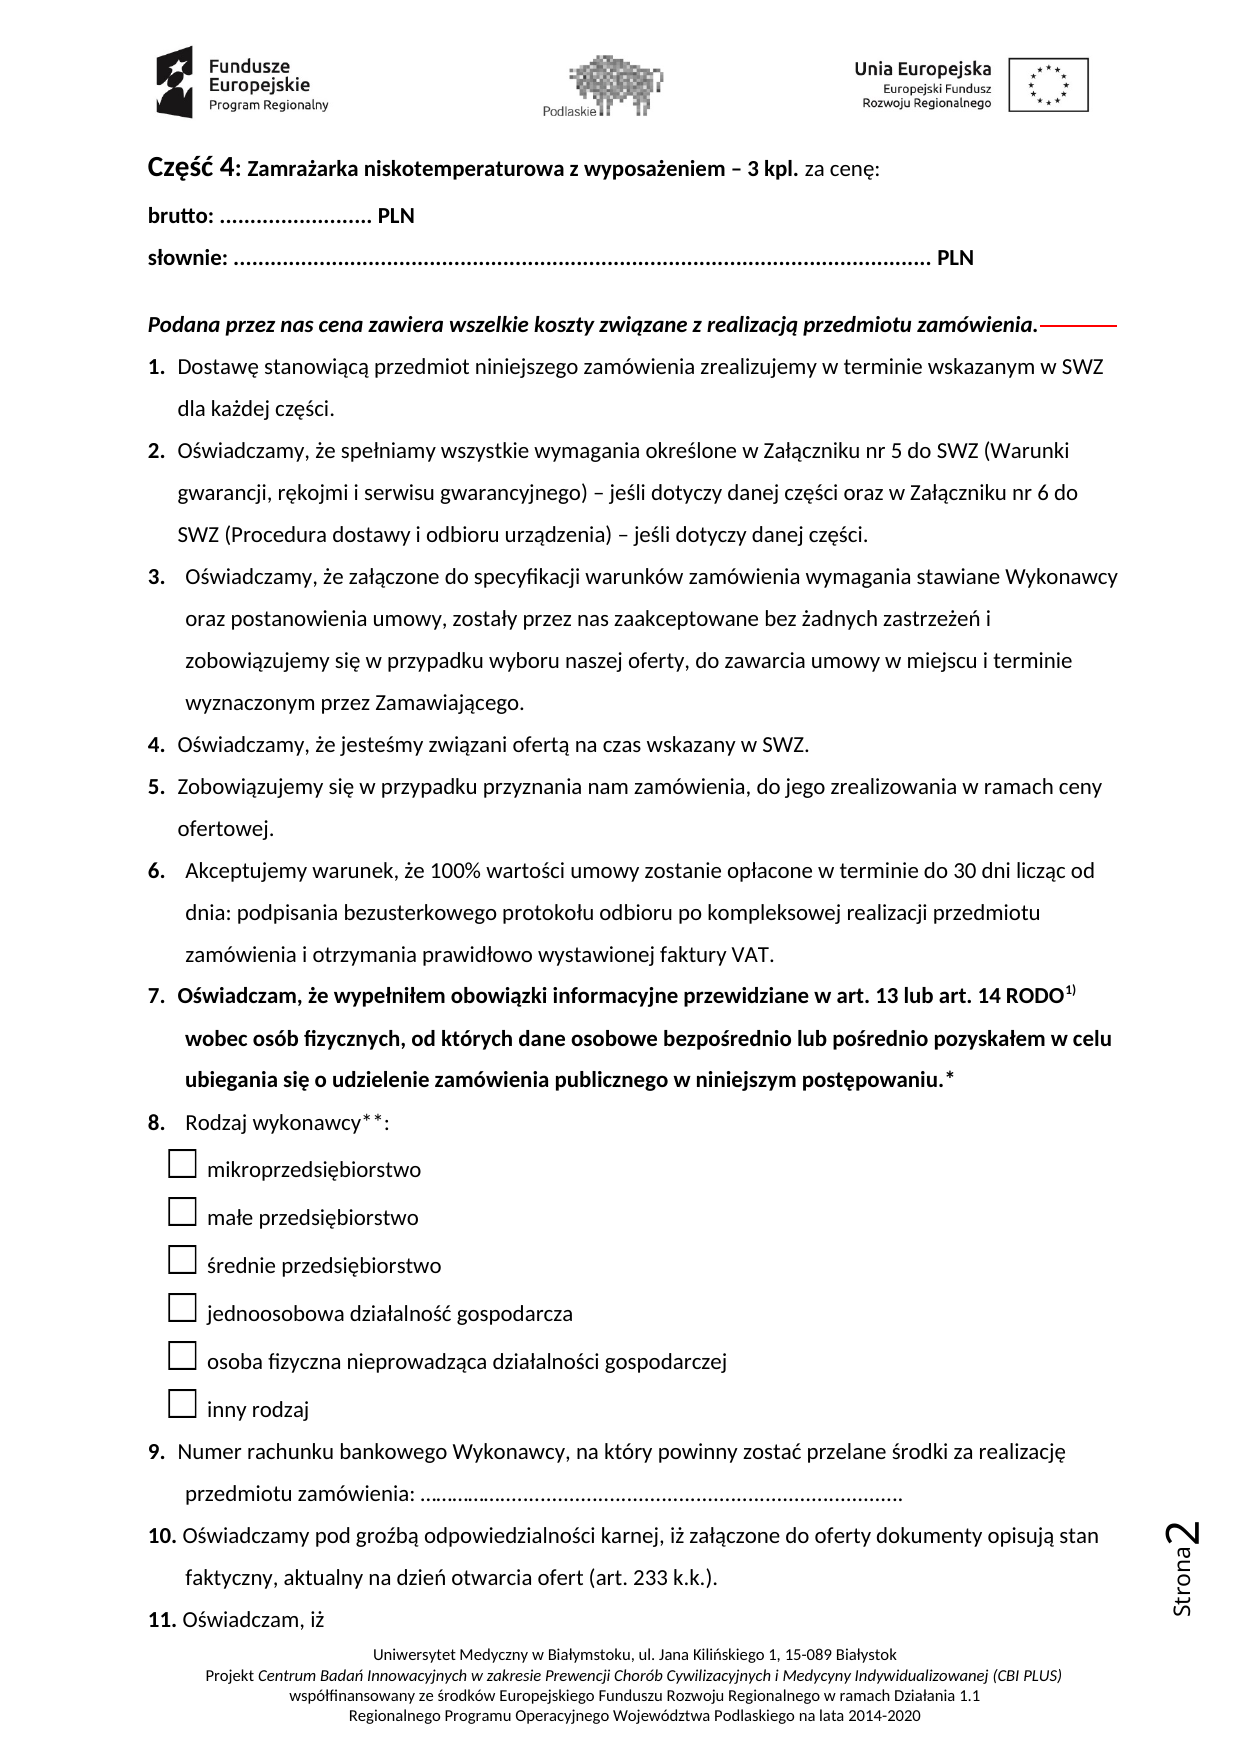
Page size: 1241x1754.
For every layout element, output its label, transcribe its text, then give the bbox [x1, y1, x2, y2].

picture [168, 1149, 197, 1178]
text brutto: ......................... PLN [148, 201, 1122, 229]
text mikroprzedsiębiorstwo [148, 1149, 1122, 1183]
list Oświadczamy pod groźbą odpowiedzialności karnej, iż załączone do oferty dokumenty opisują stan faktyczny, aktualny na dzień otwarcia ofert (art. 233 k.k.). [148, 1521, 1122, 1591]
list Oświadczamy, że załączone do specyfikacji warunków zamówienia wymagania stawiane Wykonawcy oraz postanowienia umowy, zostały przez nas zaakceptowane bez żadnych zastrzeżeń i zobowiązujemy się w przypadku wyboru naszej oferty, do zawarcia umowy w miejscu i terminie wyznaczonym przez Zamawiającego. [148, 562, 1122, 716]
list Numer rachunku bankowego Wykonawcy, na który powinny zostać przelane środki za realizację przedmiotu zamówienia: ……………...................................................................... [148, 1437, 1122, 1507]
list Rodzaj wykonawcy**: [148, 1108, 1122, 1136]
picture [168, 1245, 197, 1274]
list Oświadczam, iż [148, 1605, 1122, 1633]
list Akceptujemy warunek, że 100% wartości umowy zostanie opłacone w terminie do 30 dni licząc od dnia: podpisania bezusterkowego protokołu odbioru po kompleksowej realizacji przedmiotu zamówienia i otrzymania prawidłowo wystawionej faktury VAT. [148, 856, 1122, 968]
picture [168, 1197, 197, 1226]
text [148, 243, 1122, 271]
picture [168, 1293, 197, 1322]
text inny rodzaj [148, 1389, 1122, 1423]
list Dostawę stanowiącą przedmiot niniejszego zamówienia zrealizujemy w terminie wskazanym w SWZ dla każdej części. [148, 352, 1122, 422]
text jednoosobowa działalność gospodarcza [148, 1293, 1122, 1327]
picture [147, 44, 1093, 121]
list Oświadczamy, że spełniamy wszystkie wymagania określone w Załączniku nr 5 do SWZ (Warunki gwarancji, rękojmi i serwisu gwarancyjnego) – jeśli dotyczy danej części oraz w Załączniku nr 6 do SWZ (Procedura dostawy i odbioru urządzenia) – jeśli dotyczy danej części. [148, 436, 1122, 548]
list Zobowiązujemy się w przypadku przyznania nam zamówienia, do jego zrealizowania w ramach ceny ofertowej. [148, 772, 1122, 842]
text małe przedsiębiorstwo [148, 1197, 1122, 1231]
text Podana przez nas cena zawiera wszelkie koszty związane z realizacją przedmiotu zamówienia. [148, 310, 1122, 338]
list Oświadczam, że wypełniłem obowiązki informacyjne przewidziane w art. 13 lub art. 14 RODO1) wobec osób fizycznych, od których dane osobowe bezpośrednio lub pośrednio pozyskałem w celu ubiegania się o udzielenie zamówienia publicznego w niniejszym postępowaniu.* [148, 982, 1122, 1094]
picture [168, 1389, 197, 1418]
picture [168, 1341, 197, 1370]
text Część 4: Zamrażarka niskotemperaturowa z wyposażeniem – 3 kpl. za cenę: [148, 148, 1122, 183]
text osoba fizyczna nieprowadząca działalności gospodarczej [148, 1341, 1122, 1375]
list Oświadczamy, że jesteśmy związani ofertą na czas wskazany w SWZ. [148, 730, 1122, 758]
text średnie przedsiębiorstwo [148, 1245, 1122, 1279]
